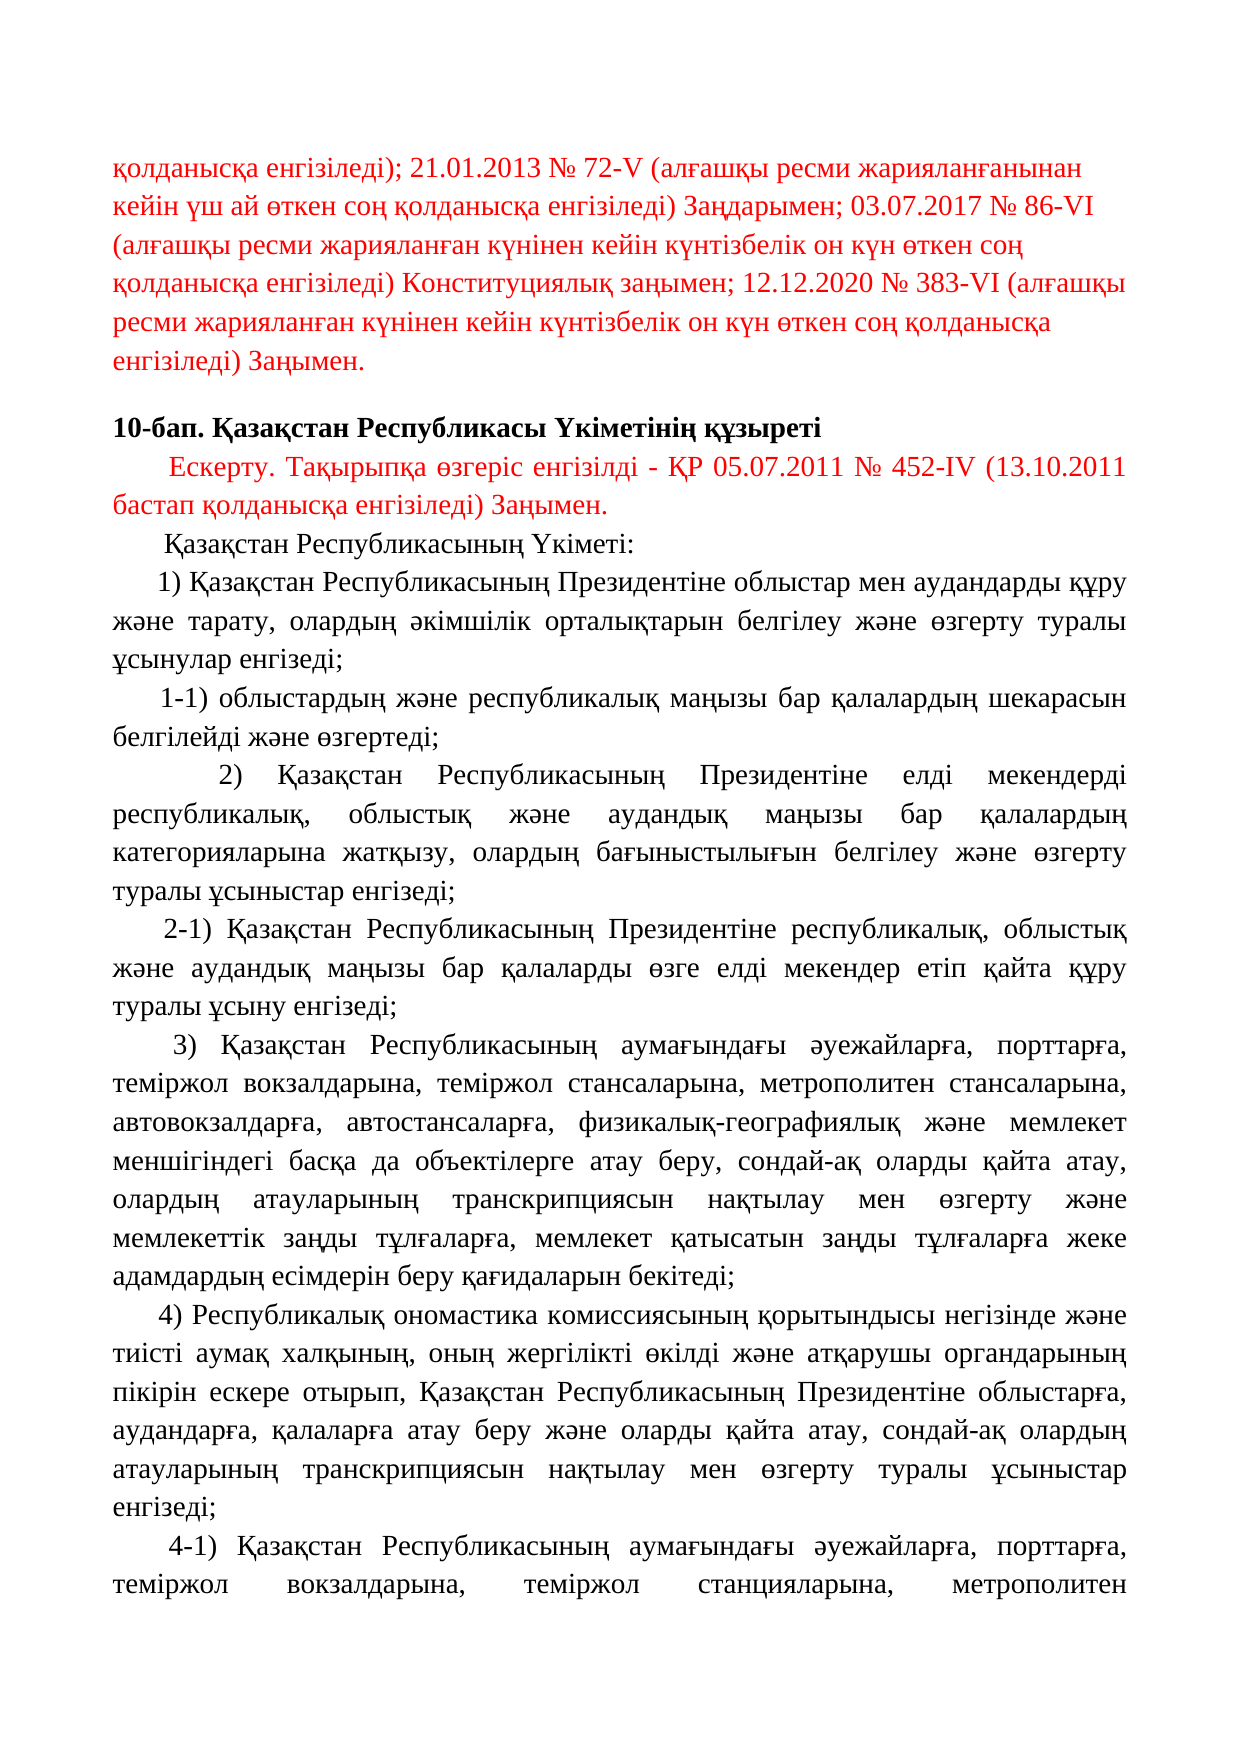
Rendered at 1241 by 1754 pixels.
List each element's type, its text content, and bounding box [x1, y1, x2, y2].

text 2) Қазақстан Республикасының Президентiне елдi мекендердi республикалық, облыстық және аудандық маңызы бар қалалардың категорияларына жатқызу, олардың бағыныстылығын белгiлеу және өзгерту туралы ұсыныстар енгiзедi; [112, 757, 1128, 906]
text 4) Республикалық ономастика комиссиясының қорытындысы негізінде және тиісті аумақ халқының, оның жергілікті өкілді және атқарушы органдарының пікірін ескере отырып, Қазақстан Республикасының Президентіне облыстарға, аудандарға, қалаларға атау беру және оларды қайта атау, сондай-ақ олардың атауларының транскрипциясын нақтылау мен өзгерту туралы ұсыныстар енгізеді; [112, 1297, 1128, 1523]
text 2-1) Қазақстан Республикасының Президентіне республикалық, облыстық және аудандық маңызы бар қалаларды өзге елді мекендер етіп қайта құру туралы ұсыну енгізеді; [112, 911, 1128, 1022]
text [112, 150, 1128, 406]
text 3) Қазақстан Республикасының аумағындағы әуежайларға, порттарға, теміржол вокзалдарына, теміржол стансаларына, метрополитен стансаларына, автовокзалдарға, автостансаларға, физикалық-географиялық және мемлекет меншігіндегі басқа да объектілерге атау беру, сондай-ақ оларды қайта атау, олардың атауларының транскрипциясын нақтылау мен өзгерту және мемлекеттік заңды тұлғаларға, мемлекет қатысатын заңды тұлғаларға жеке адамдардың есімдерін беру қағидаларын бекітеді; [112, 1027, 1128, 1292]
text 1) Қазақстан Республикасының Президентiне облыстар мен аудандарды құру және тарату, олардың әкiмшiлiк орталықтарын белгiлеу және өзгерту туралы ұсынулар енгiзедi; [112, 564, 1128, 675]
text Ескерту. Тақырыпқа өзгеріс енгізілді - ҚР 05.07.2011 № 452-IV (13.10.2011 бастап қолданысқа енгізіледі) Заңымен. [112, 449, 1128, 521]
text Қазақстан Республикасының Үкiметi: [112, 526, 1128, 559]
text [112, 1528, 1128, 1600]
text 1-1) облыстардың және республикалық маңызы бар қалалардың шекарасын белгiлейді және өзгертеді; [112, 680, 1128, 752]
text 10-бап. Қазақстан Республикасы Үкiметiнiң құзыреті [112, 410, 1128, 444]
